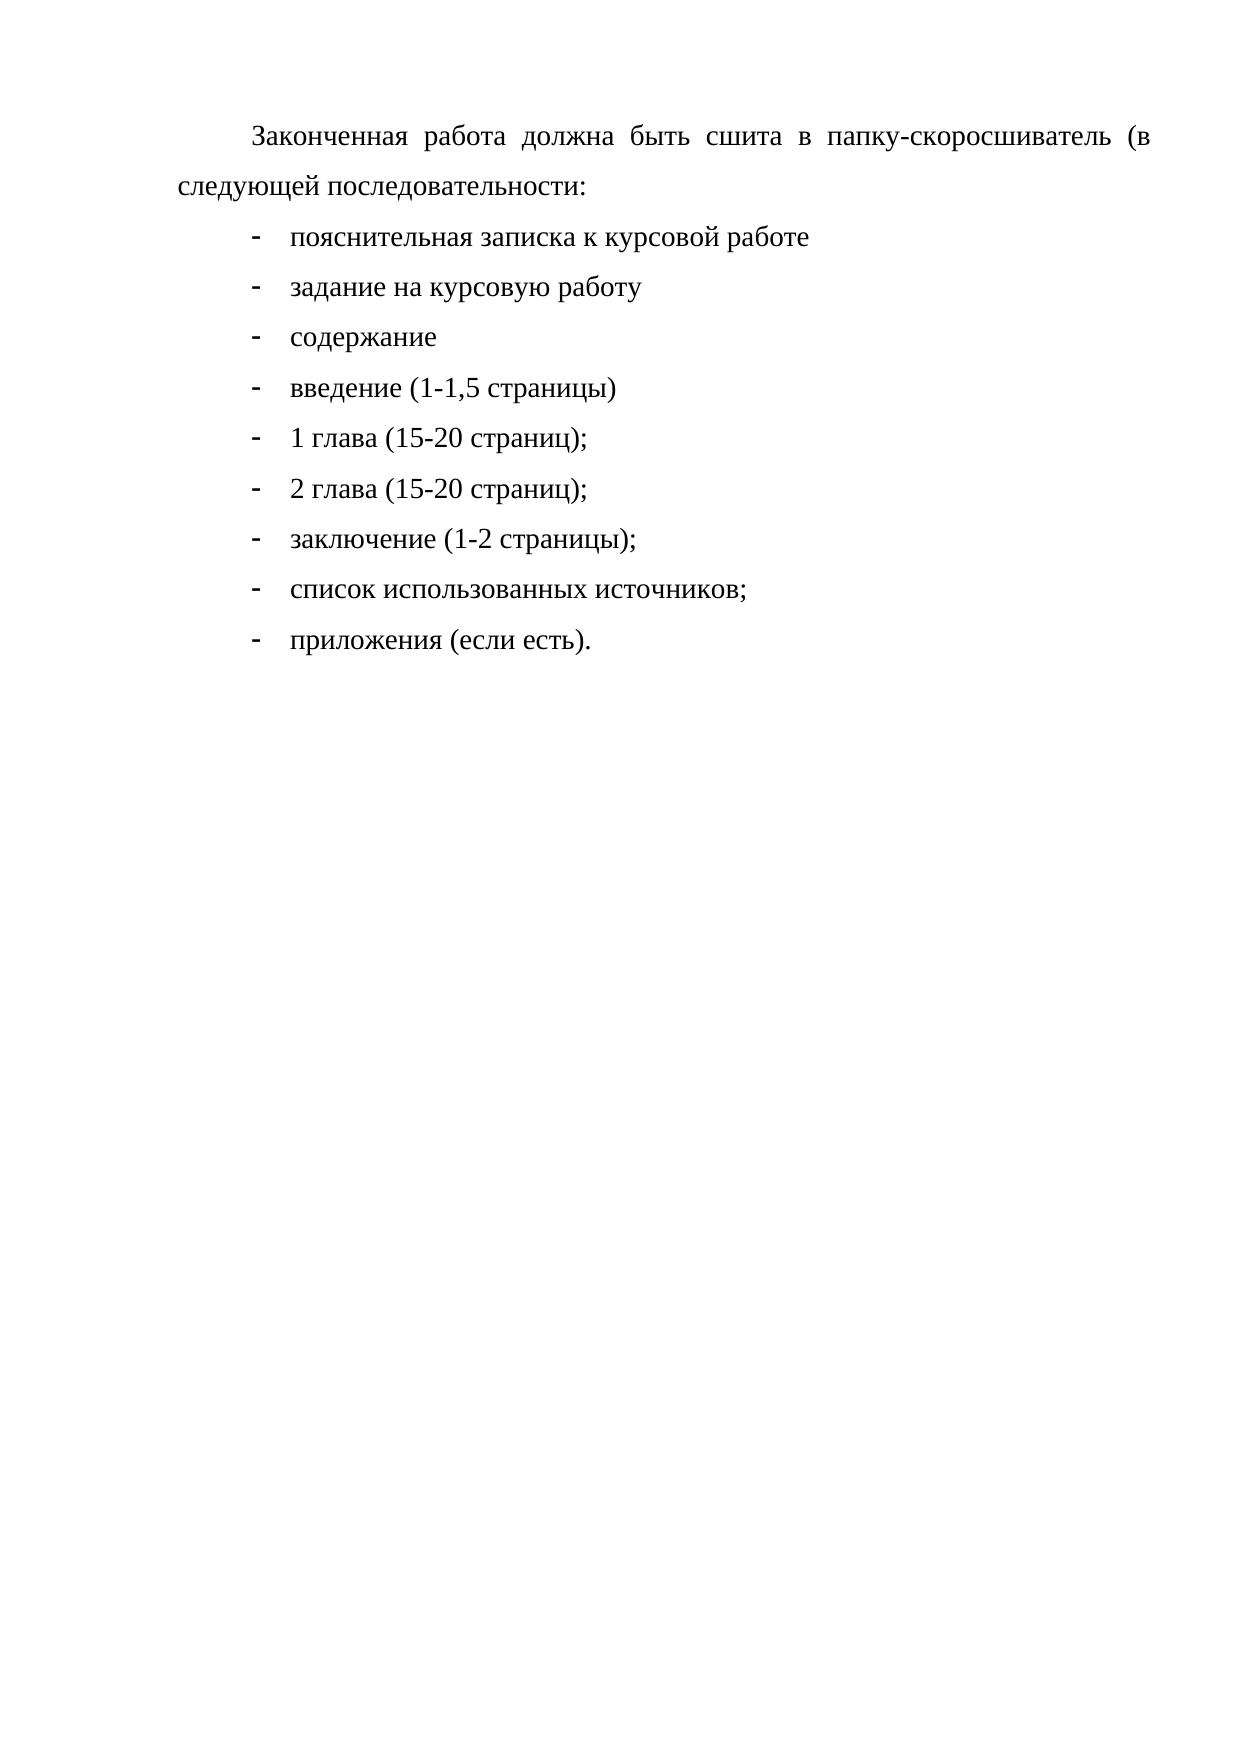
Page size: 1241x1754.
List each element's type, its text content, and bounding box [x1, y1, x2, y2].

list 2 глава (15-20 страниц); [177, 471, 1152, 504]
list пояснительная записка к курсовой работе [177, 219, 1152, 252]
list список использованных источников; [177, 572, 1152, 605]
text Законченная работа должна быть сшита в папку-скоросшиватель (в следующей последовательности: [177, 118, 1152, 202]
list содержание [177, 319, 1152, 353]
list задание на курсовую работу [177, 269, 1152, 303]
list приложения (если есть). [177, 622, 1152, 656]
list заключение (1-2 страницы); [177, 521, 1152, 555]
list введение (1-1,5 страницы) [177, 370, 1152, 404]
list 1 глава (15-20 страниц); [177, 420, 1152, 454]
